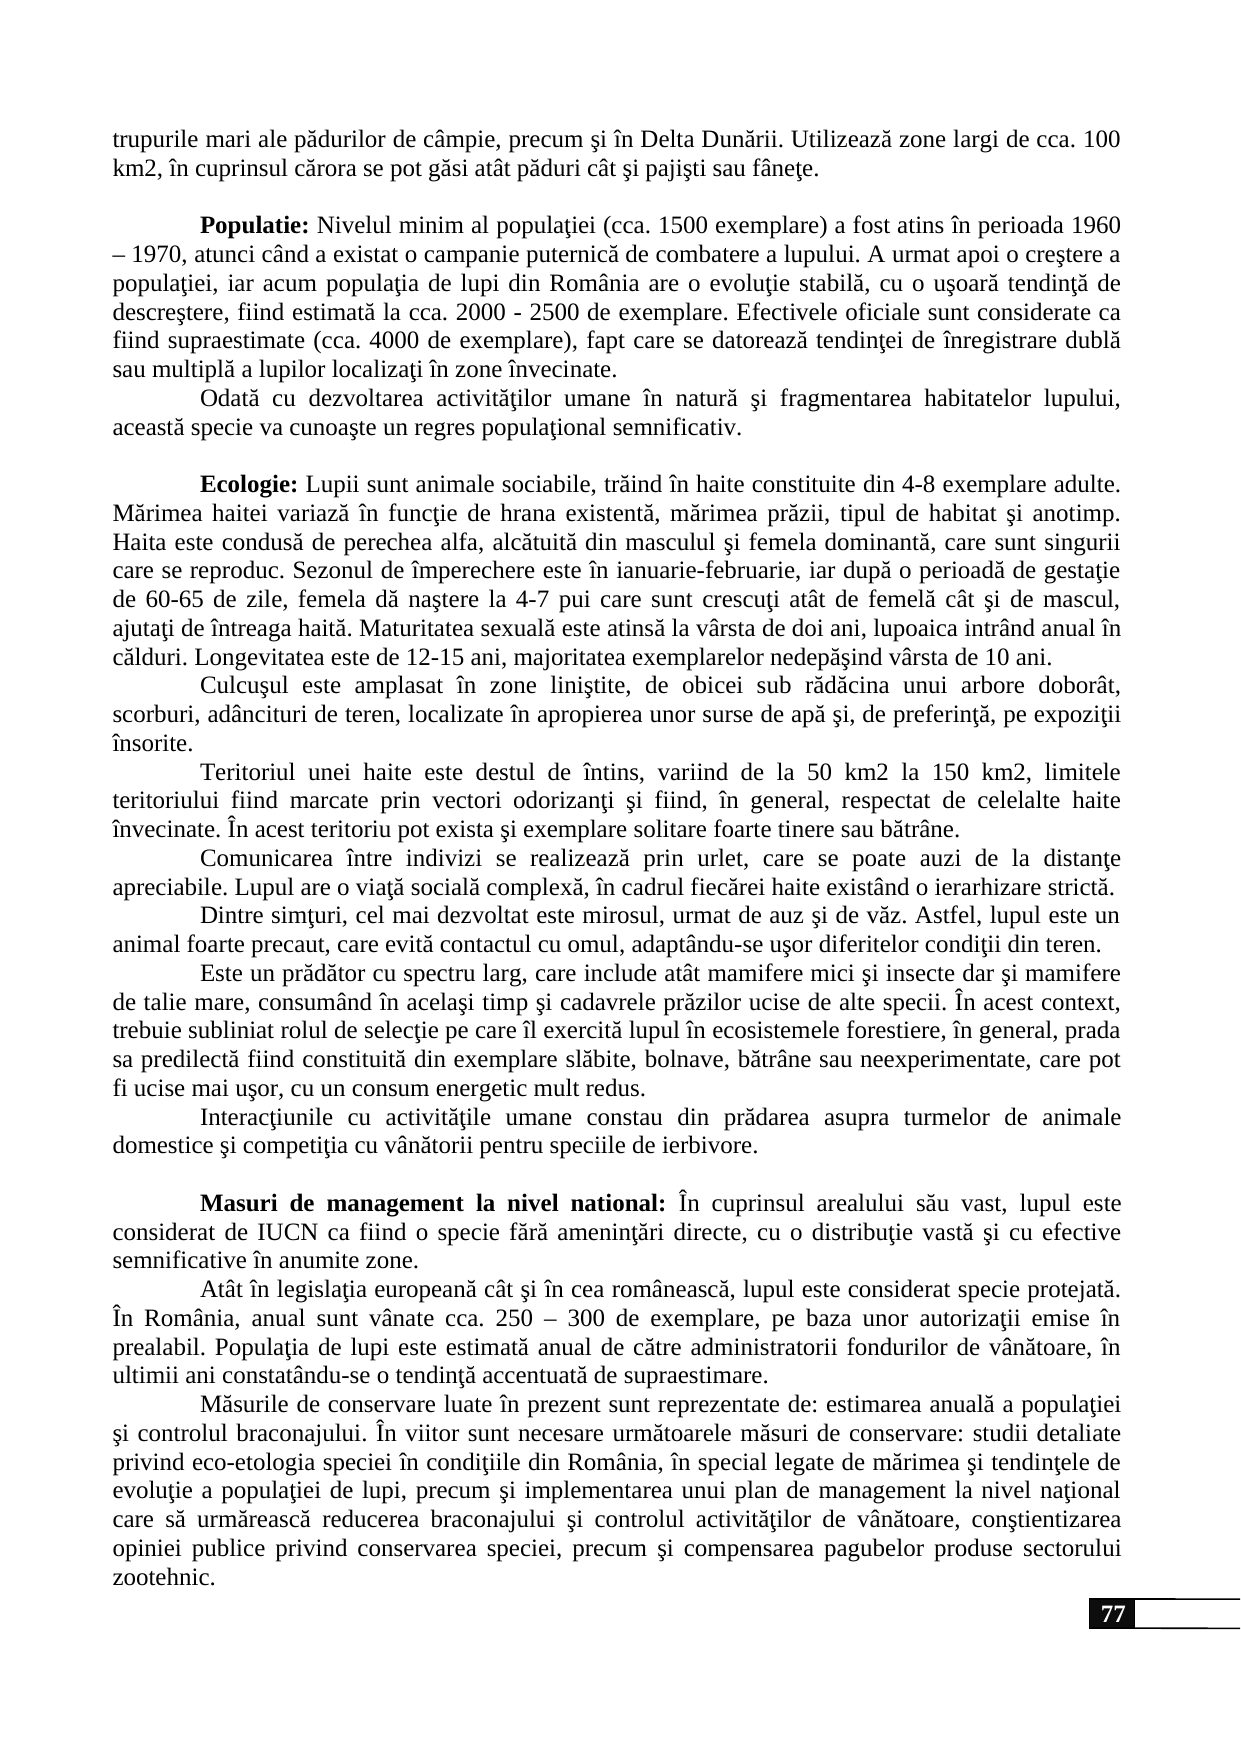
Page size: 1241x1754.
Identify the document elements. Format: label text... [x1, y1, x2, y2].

text Comunicarea între indivizi se realizează prin urlet, care se poate auzi de la distanţe apreciabile. Lupul are o viaţă socială complexă, în cadrul fiecărei haite existând o ierarhizare strictă. [112, 843, 1122, 900]
text Teritoriul unei haite este destul de întins, variind de la 50 km2 la 150 km2, limitele teritoriului fiind marcate prin vectori odorizanţi şi fiind, în general, respectat de celelalte haite învecinate. În acest teritoriu pot exista şi exemplare solitare foarte tinere sau bătrâne. [112, 757, 1122, 843]
text Odată cu dezvoltarea activităţilor umane în natură şi fragmentarea habitatelor lupului, această specie va cunoaşte un regres populaţional semnificativ. [112, 383, 1122, 440]
text Ecologie: Lupii sunt animale sociabile, trăind în haite constituite din 4-8 exemplare adulte. Mărimea haitei variază în funcţie de hrana existentă, mărimea prăzii, tipul de habitat şi anotimp. Haita este condusă de perechea alfa, alcătuită din masculul şi femela dominantă, care sunt singurii care se reproduc. Sezonul de împerechere este în ianuarie-februarie, iar după o perioadă de gestaţie de 60-65 de zile, femela dă naştere la 4-7 pui care sunt crescuţi atât de femelă cât şi de mascul, ajutaţi de întreaga haită. Maturitatea sexuală este atinsă la vârsta de doi ani, lupoaica intrând anual în călduri. Longevitatea este de 12-15 ani, majoritatea exemplarelor nedepăşind vârsta de 10 ani. [112, 469, 1122, 670]
text Este un prădător cu spectru larg, care include atât mamifere mici şi insecte dar şi mamifere de talie mare, consumând în acelaşi timp şi cadavrele prăzilor ucise de alte specii. În acest context, trebuie subliniat rolul de selecţie pe care îl exercită lupul în ecosistemele forestiere, în general, prada sa predilectă fiind constituită din exemplare slăbite, bolnave, bătrâne sau neexperimentate, care pot fi ucise mai uşor, cu un consum energetic mult redus. [112, 958, 1122, 1102]
text Măsurile de conservare luate în prezent sunt reprezentate de: estimarea anuală a populaţiei şi controlul braconajului. În viitor sunt necesare următoarele măsuri de conservare: studii detaliate privind eco-etologia speciei în condiţiile din România, în special legate de mărimea şi tendinţele de evoluţie a populaţiei de lupi, precum şi implementarea unui plan de management la nivel naţional care să urmărească reducerea braconajului şi controlul activităţilor de vânătoare, conştientizarea opiniei publice privind conservarea speciei, precum şi compensarea pagubelor produse sectorului zootehnic. [112, 1389, 1122, 1590]
text Culcuşul este amplasat în zone liniştite, de obicei sub rădăcina unui arbore doborât, scorburi, adâncituri de teren, localizate în apropierea unor surse de apă şi, de preferinţă, pe expoziţii însorite. [112, 670, 1122, 757]
text Atât în legislaţia europeană cât şi în cea românească, lupul este considerat specie protejată. În România, anual sunt vânate cca. 250 – 300 de exemplare, pe baza unor autorizaţii emise în prealabil. Populaţia de lupi este estimată anual de către administratorii fondurilor de vânătoare, în ultimii ani constatându-se o tendinţă accentuată de supraestimare. [112, 1274, 1122, 1389]
text Interacţiunile cu activităţile umane constau din prădarea asupra turmelor de animale domestice şi competiţia cu vânătorii pentru speciile de ierbivore. [112, 1102, 1122, 1159]
text Dintre simţuri, cel mai dezvoltat este mirosul, urmat de auz şi de văz. Astfel, lupul este un animal foarte precaut, care evită contactul cu omul, adaptându-se uşor diferitelor condiţii din teren. [112, 900, 1122, 958]
text Masuri de management la nivel national: În cuprinsul arealului său vast, lupul este considerat de IUCN ca fiind o specie fără ameninţări directe, cu o distribuţie vastă şi cu efective semnificative în anumite zone. [112, 1188, 1122, 1274]
text Populatie: Nivelul minim al populaţiei (cca. 1500 exemplare) a fost atins în perioada 1960 – 1970, atunci când a existat o campanie puternică de combatere a lupului. A urmat apoi o creştere a populaţiei, iar acum populaţia de lupi din România are o evoluţie stabilă, cu o uşoară tendinţă de descreştere, fiind estimată la cca. 2000 - 2500 de exemplare. Efectivele oficiale sunt considerate ca fiind supraestimate (cca. 4000 de exemplare), fapt care se datorează tendinţei de înregistrare dublă sau multiplă a lupilor localizaţi în zone învecinate. [112, 210, 1122, 383]
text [112, 124, 1122, 182]
